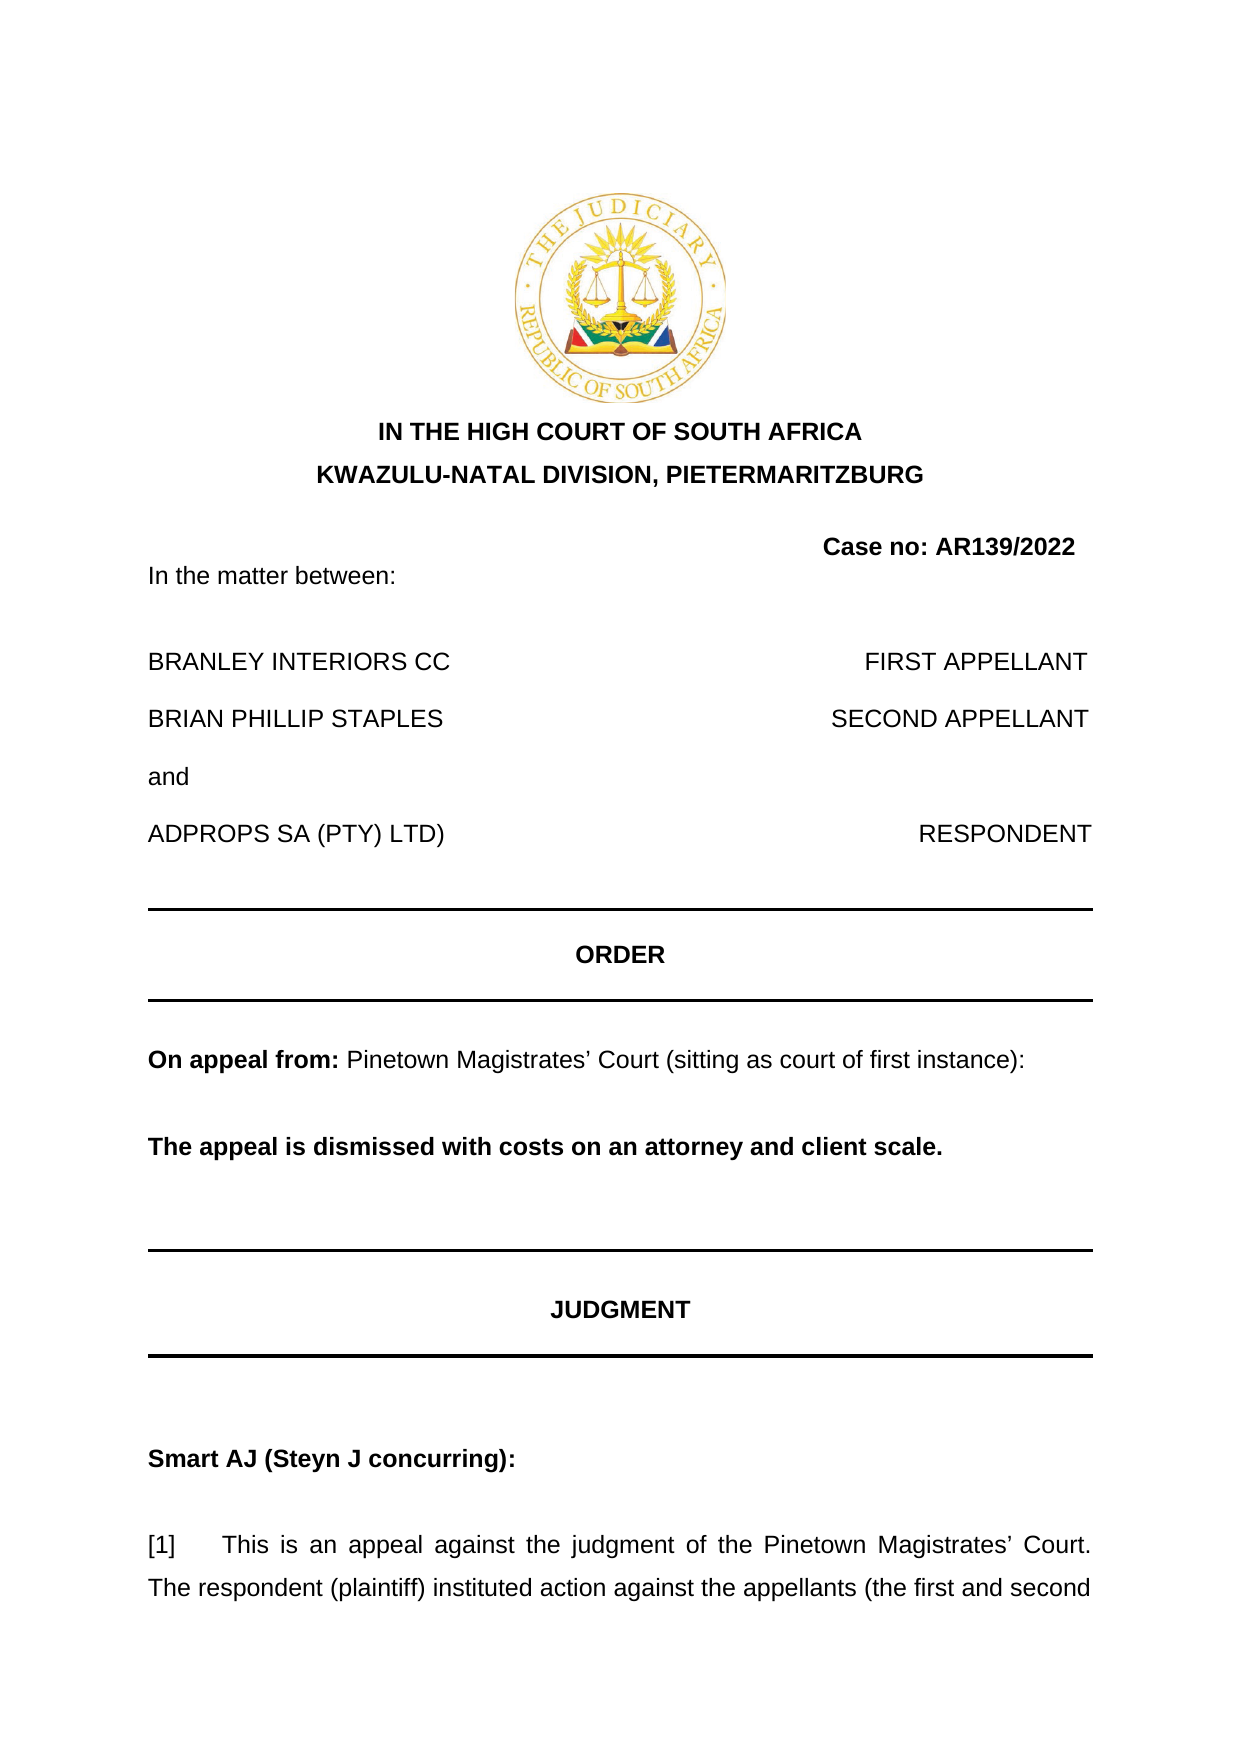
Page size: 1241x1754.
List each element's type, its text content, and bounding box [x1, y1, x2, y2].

text BRIAN PHILLIP STAPLES SECOND APPELLANT [148, 704, 1093, 733]
list The appeal is dismissed with costs on an attorney and client scale. [148, 1132, 1093, 1160]
text Case no: AR139/2022 [148, 532, 1093, 561]
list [148, 1530, 1093, 1602]
text ADPROPS SA (PTY) LTD) RESPONDENT [148, 819, 1093, 848]
text IN THE HIGH COURT OF SOUTH AFRICA [148, 417, 1093, 446]
text and [148, 762, 1093, 791]
text Smart AJ (Steyn J concurring): [148, 1444, 1093, 1473]
text ORDER [148, 939, 1093, 968]
text In the matter between: [148, 561, 1093, 589]
text KWAZULU-NATAL DIVISION, PIETERMARITZBURG [148, 460, 1093, 489]
text JUDGMENT [148, 1295, 1093, 1324]
text BRANLEY INTERIORS CC FIRST APPELLANT [148, 647, 1093, 676]
list On appeal from: Pinetown Magistrates’ Court (sitting as court of first instance): [148, 1045, 1093, 1074]
